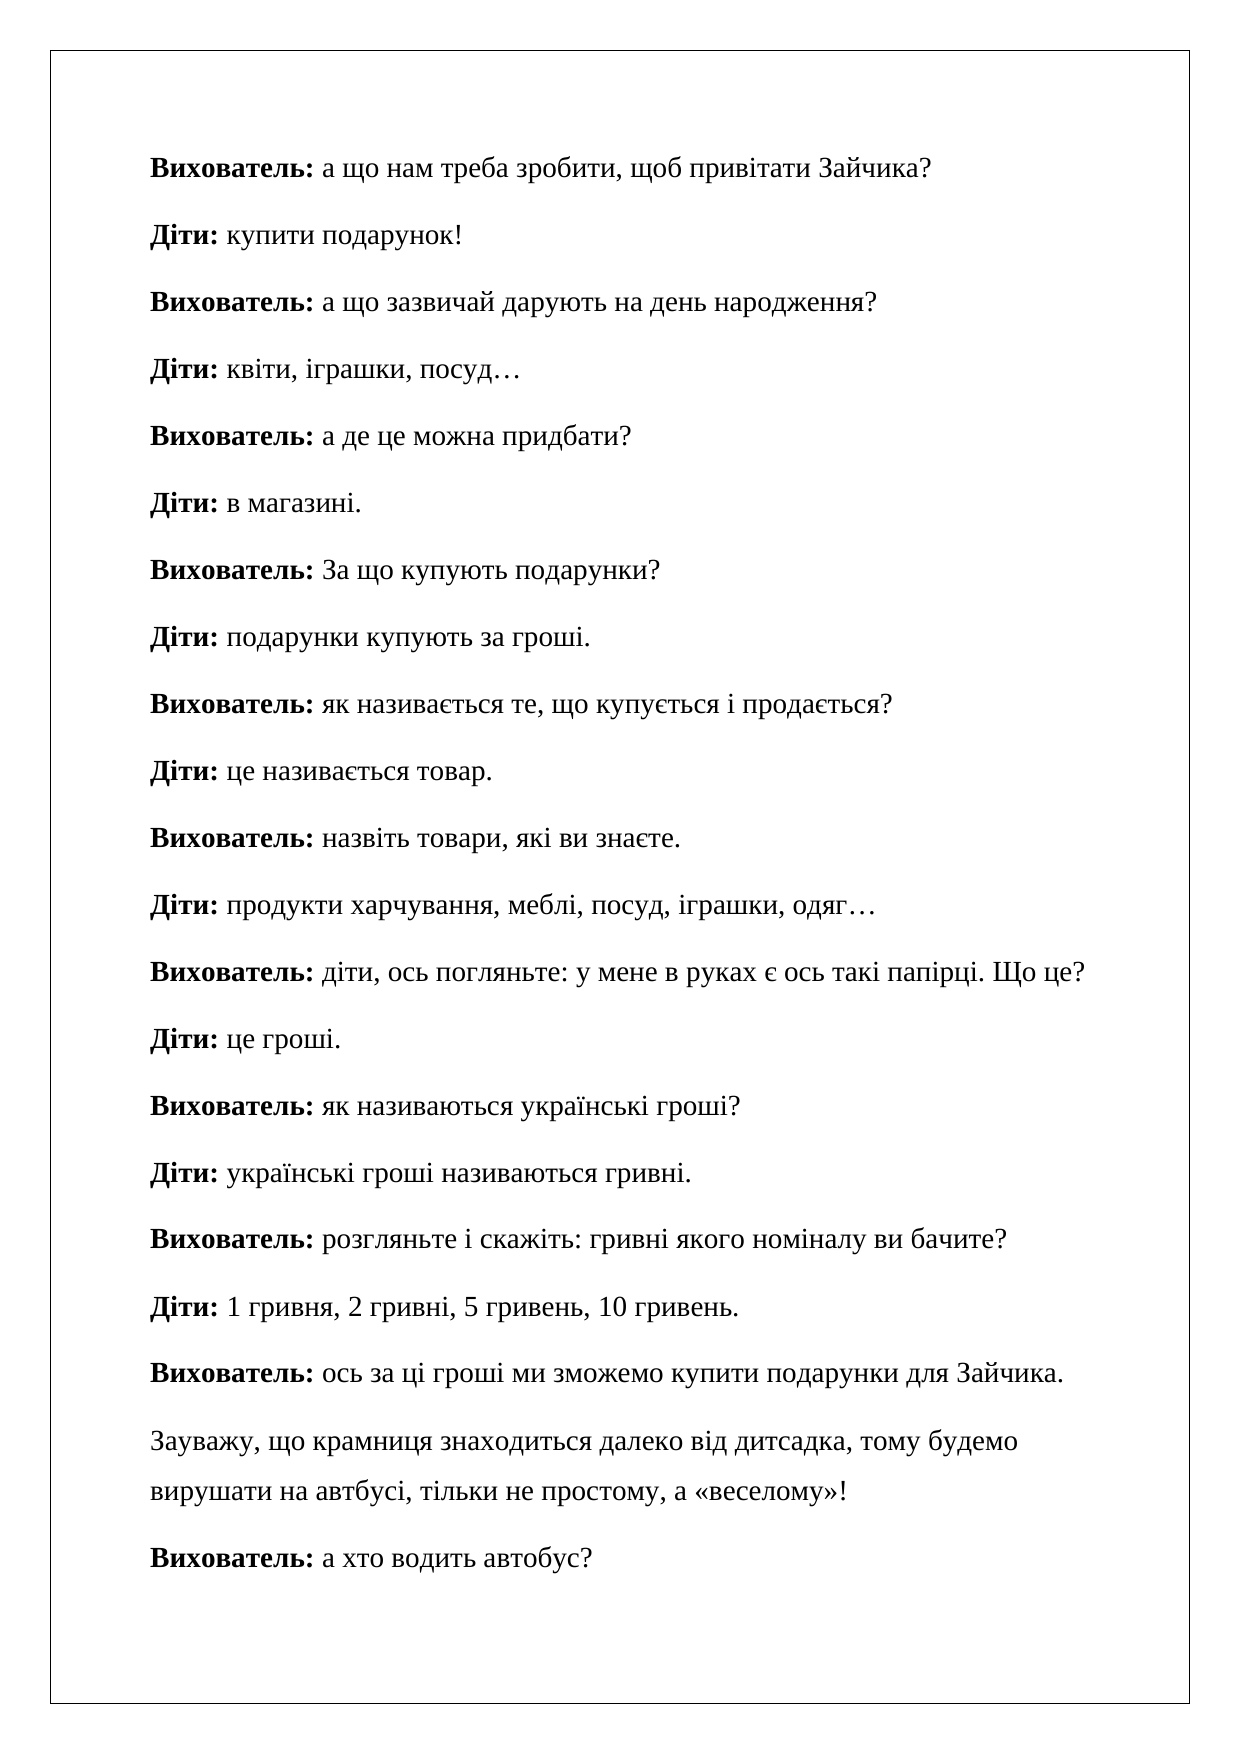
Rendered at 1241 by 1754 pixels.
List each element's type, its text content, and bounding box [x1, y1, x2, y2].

text Вихователь: діти, ось погляньте: у мене в руках є ось такі папірці. Що це? [150, 954, 1090, 987]
text Вихователь: як називається те, що купується і продається? [150, 686, 1090, 719]
text Діти: українські гроші називаються гривні. [150, 1155, 1090, 1188]
text Діти: 1 гривня, 2 гривні, 5 гривень, 10 гривень. [150, 1289, 1090, 1322]
text Вихователь: а що зазвичай дарують на день народження? [150, 284, 1090, 317]
text Вихователь: а де це можна придбати? [150, 418, 1090, 451]
text Вихователь: а хто водить автобус? [150, 1540, 1090, 1573]
text Діти: в магазині. [150, 485, 1090, 518]
text Діти: квіти, іграшки, посуд… [150, 351, 1090, 384]
text Вихователь: розгляньте і скажіть: гривні якого номіналу ви бачите? [150, 1222, 1090, 1255]
text Вихователь: ось за ці гроші ми зможемо купити подарунки для Зайчика. [150, 1356, 1090, 1389]
text Діти: це називається товар. [150, 753, 1090, 786]
text Вихователь: як називаються українські гроші? [150, 1088, 1090, 1121]
text Вихователь: За що купують подарунки? [150, 552, 1090, 585]
text Вихователь: а що нам треба зробити, щоб привітати Зайчика? [150, 150, 1090, 183]
text Діти: продукти харчування, меблі, посуд, іграшки, одяг… [150, 887, 1090, 920]
text Вихователь: назвіть товари, які ви знаєте. [150, 820, 1090, 853]
text Діти: подарунки купують за гроші. [150, 619, 1090, 652]
text Діти: це гроші. [150, 1021, 1090, 1054]
text Зауважу, що крамниця знаходиться далеко від дитсадка, тому будемо вирушати на автбусі, тільки не простому, а «веселому»! [150, 1423, 1090, 1506]
text Діти: купити подарунок! [150, 217, 1090, 251]
